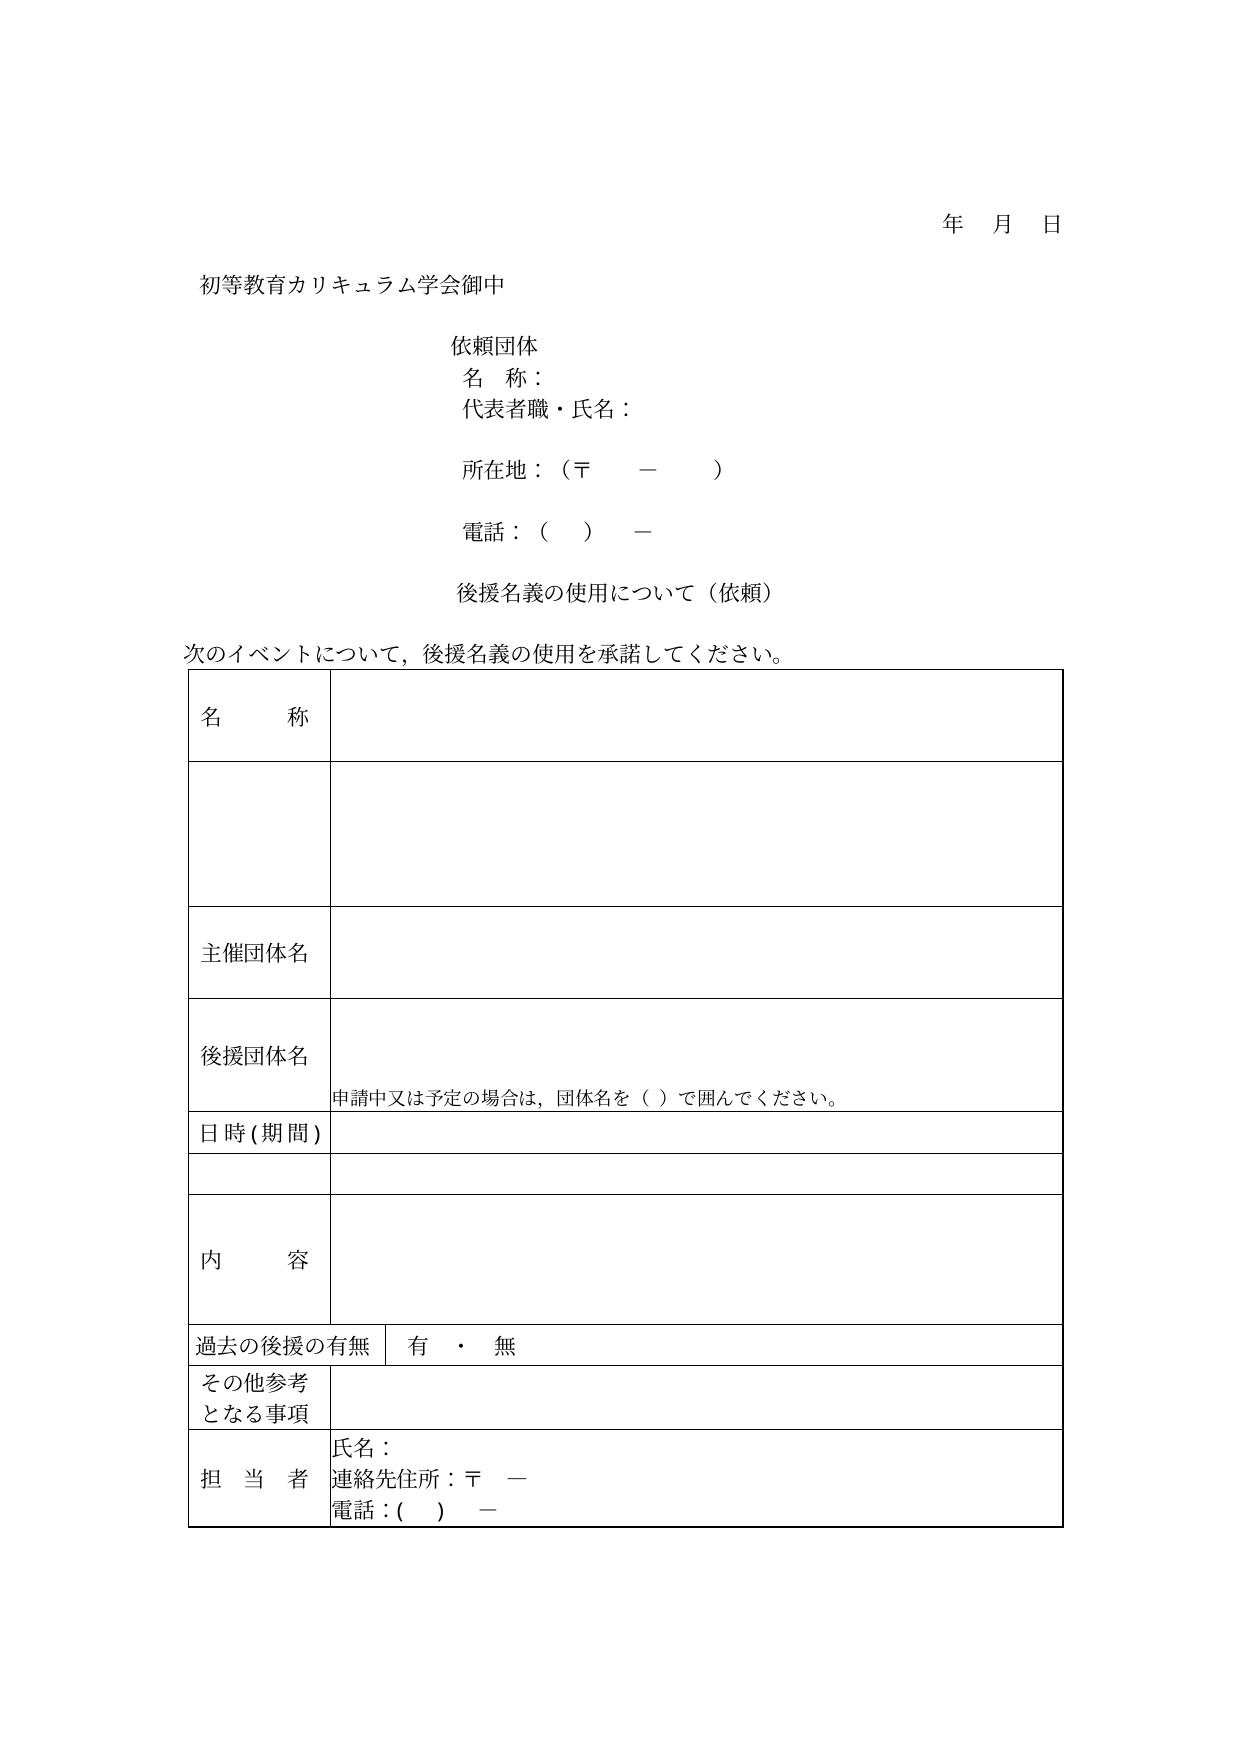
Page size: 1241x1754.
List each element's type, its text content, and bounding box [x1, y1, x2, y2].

text 依頼団体 [177, 329, 1063, 361]
table_cell 過去の後援の有無 [189, 1325, 385, 1365]
text 所在地：（〒 － ） [177, 453, 1063, 485]
table_cell [189, 1154, 330, 1194]
table_cell 後援団体名 [189, 999, 330, 1111]
text 年 月 日 [177, 207, 1063, 238]
text 名 称： [177, 361, 1063, 392]
table_cell 日時(期間) [189, 1112, 330, 1153]
table_cell 主催団体名 [189, 907, 330, 998]
table_header 名 称 [189, 670, 330, 761]
table_cell [331, 762, 1062, 906]
text 電話：（ ） － [177, 515, 1063, 546]
table_cell [331, 1366, 1062, 1429]
table_cell [331, 1154, 1062, 1194]
table_cell [331, 907, 1062, 998]
table_cell [189, 762, 330, 906]
table_cell 氏名： 連絡先住所：〒 ― 電話：( ) － [331, 1430, 1062, 1526]
table_cell [331, 1195, 1062, 1323]
text 初等教育カリキュラム学会御中 [177, 268, 1063, 299]
table_cell 担 当 者 [189, 1430, 330, 1526]
table_cell [331, 1112, 1062, 1153]
text 次のイベントについて，後援名義の使用を承諾してください。 [177, 637, 1063, 669]
text 後援名義の使用について（依頼） [177, 576, 1063, 607]
table_cell 申請中又は予定の場合は，団体名を（ ）で囲んでください。 [331, 999, 1062, 1111]
text 代表者職・氏名： [177, 392, 1063, 424]
table_cell 内 容 [189, 1195, 330, 1323]
table_cell 有 ・ 無 [386, 1325, 1062, 1365]
table_header [331, 670, 1062, 761]
table_cell その他参考となる事項 [189, 1366, 330, 1429]
